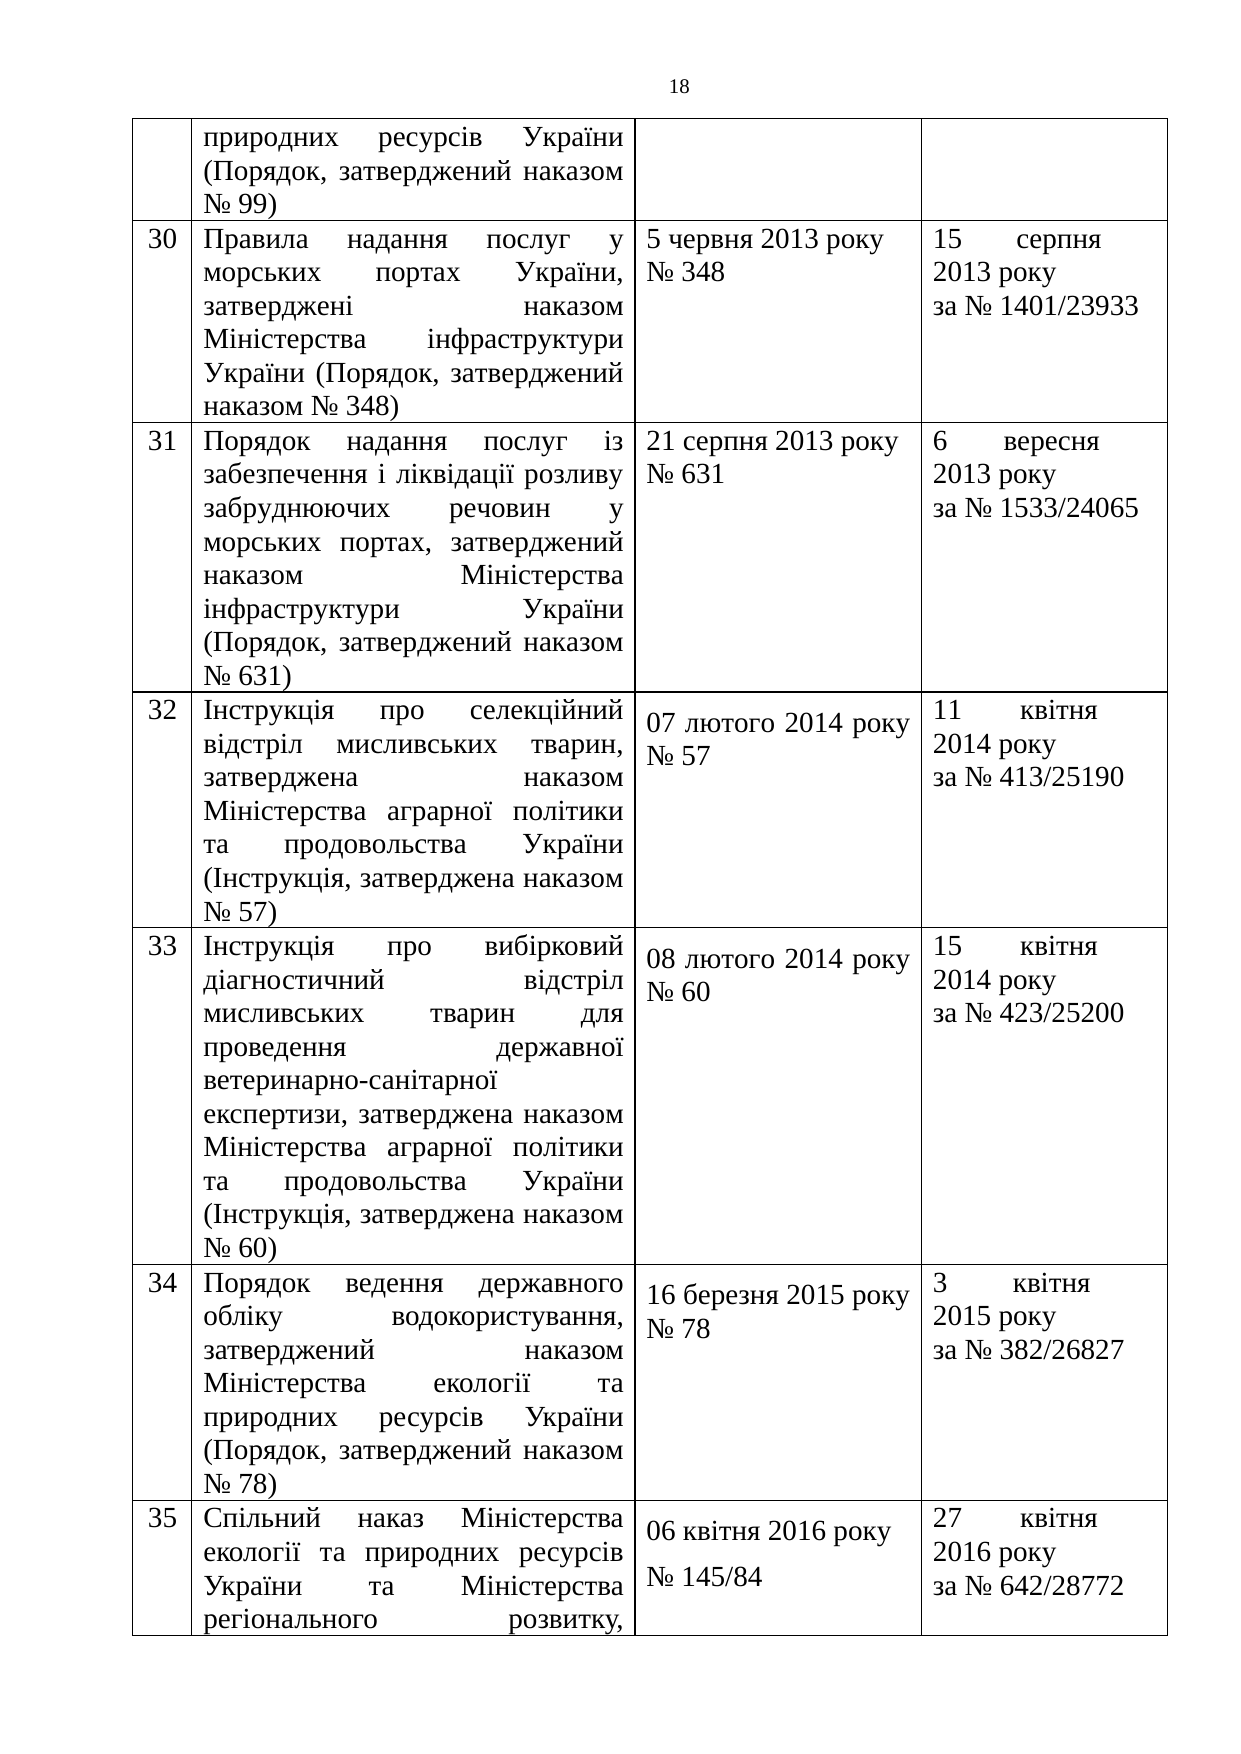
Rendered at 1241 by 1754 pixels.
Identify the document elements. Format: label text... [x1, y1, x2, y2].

table_cell 29 [133, 119, 191, 220]
table_cell 21 серпня 2013 року № 631 [636, 423, 921, 691]
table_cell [636, 1501, 921, 1635]
table_cell Правила надання послуг у морських портах України, затверджені наказом Міністерства інфраструктури України (Порядок, затверджений наказом № 348) [192, 221, 634, 422]
table_cell 5 червня 2013 року № 348 [636, 221, 921, 422]
table_cell 33 [133, 928, 191, 1264]
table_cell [636, 119, 921, 220]
table_cell 07 лютого 2014 року № 57 [636, 693, 921, 927]
table_cell Порядок ведення державного обліку водокористування, затверджений наказом Міністерства екології та природних ресурсів України (Порядок, затверджений наказом № 78) [192, 1265, 634, 1499]
table_cell 32 [133, 693, 191, 927]
table_cell 08 лютого 2014 року № 60 [636, 928, 921, 1264]
table_cell Інструкція про селекційний відстріл мисливських тварин, затверджена наказом Міністерства аграрної політики та продовольства України (Інструкція, затверджена наказом № 57) [192, 693, 634, 927]
table_cell 11 квітня 2014 року за № 413/25190 [922, 693, 1167, 927]
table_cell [192, 1501, 634, 1635]
table_cell Інструкція про вибірковий діагностичний відстріл мисливських тварин для проведення державної ветеринарно-санітарної експертизи, затверджена наказом Міністерства аграрної політики та продовольства України (Інструкція, затверджена наказом № 60) [192, 928, 634, 1264]
table_cell 3 квітня 2015 року за № 382/26827 [922, 1265, 1167, 1499]
table_cell 35 [133, 1501, 191, 1635]
table_cell 15 квітня 2014 року за № 423/25200 [922, 928, 1167, 1264]
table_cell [922, 1501, 1167, 1635]
table_cell 31 [133, 423, 191, 691]
table_cell Порядок надання послуг із забезпечення і ліквідації розливу забруднюючих речовин у морських портах, затверджений наказом Міністерства інфраструктури України (Порядок, затверджений наказом № 631) [192, 423, 634, 691]
table_cell 34 [133, 1265, 191, 1499]
table_cell 15 серпня 2013 року за № 1401/23933 [922, 221, 1167, 422]
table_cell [192, 119, 634, 220]
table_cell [922, 119, 1167, 220]
table_cell 6 вересня 2013 року за № 1533/24065 [922, 423, 1167, 691]
table_cell 30 [133, 221, 191, 422]
table_cell 16 березня 2015 року № 78 [636, 1265, 921, 1499]
